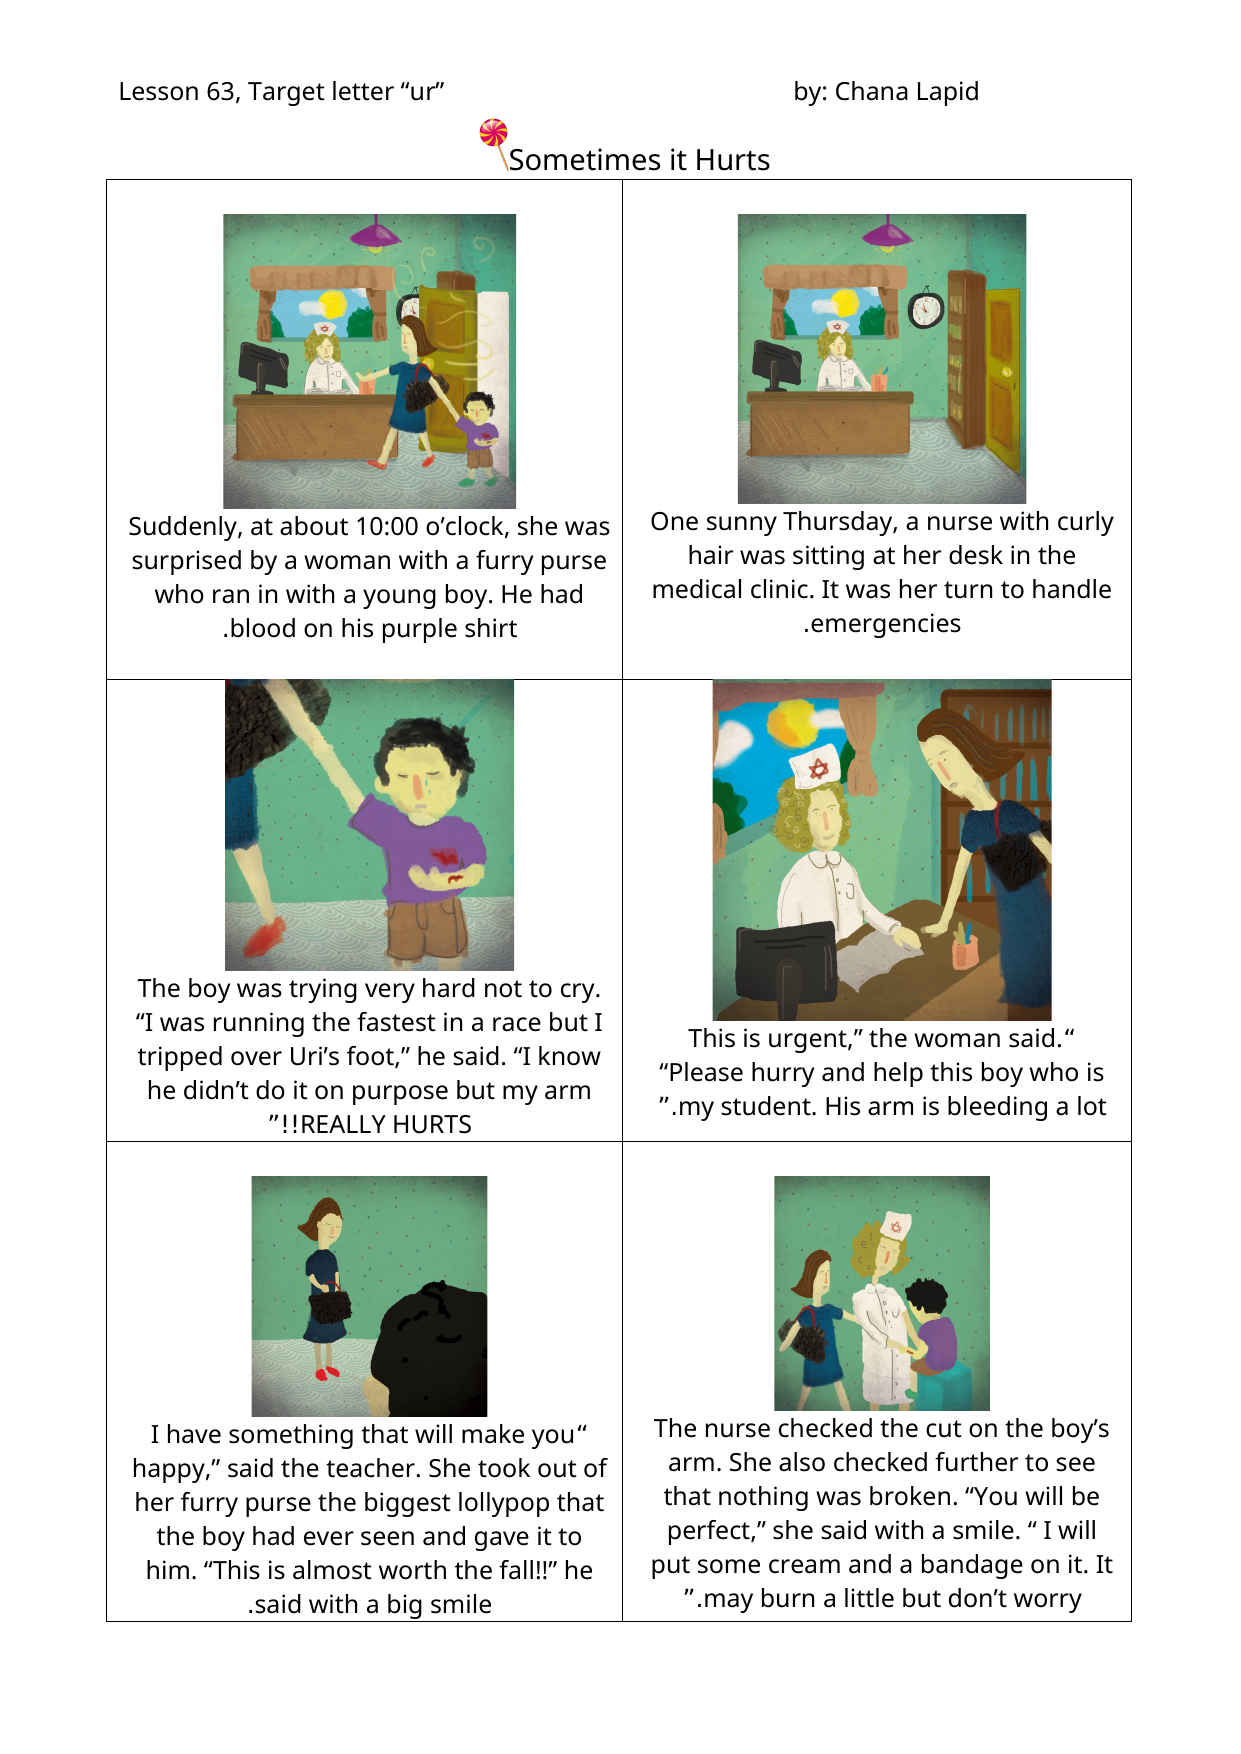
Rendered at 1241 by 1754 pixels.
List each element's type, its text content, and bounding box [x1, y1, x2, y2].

picture [712, 679, 1052, 1021]
picture [225, 679, 515, 971]
picture [251, 1176, 488, 1417]
table_cell The boy was trying very hard not to cry. “I was running the fastest in a race but I tripped over Uri’s foot,” he said. “I know he didn’t do it on purpose but my arm REALLY HURTS!!” [107, 680, 622, 1141]
table_header One sunny Thursday, a nurse with curly hair was sitting at her desk in the medical clinic. It was her turn to handle emergencies. [623, 180, 1131, 678]
picture [479, 118, 509, 171]
table_cell The nurse checked the cut on the boy’s arm. She also checked further to see that nothing was broken. “You will be perfect,” she said with a smile. “ I will put some cream and a bandage on it. It may burn a little but don’t worry.” [623, 1142, 1131, 1621]
picture [223, 214, 517, 509]
picture [737, 214, 1027, 504]
text Sometimes it Hurts [128, 118, 1122, 179]
table_header Suddenly, at about 10:00 o’clock, she was surprised by a woman with a furry purse who ran in with a young boy. He had blood on his purple shirt. [107, 180, 622, 678]
table_cell “I have something that will make you happy,” said the teacher. She took out of her furry purse the biggest lollypop that the boy had ever seen and gave it to him. “This is almost worth the fall!!” he said with a big smile. [107, 1142, 622, 1621]
table_cell “This is urgent,” the woman said. “Please hurry and help this boy who is my student. His arm is bleeding a lot.” [623, 680, 1131, 1141]
picture [774, 1176, 990, 1411]
